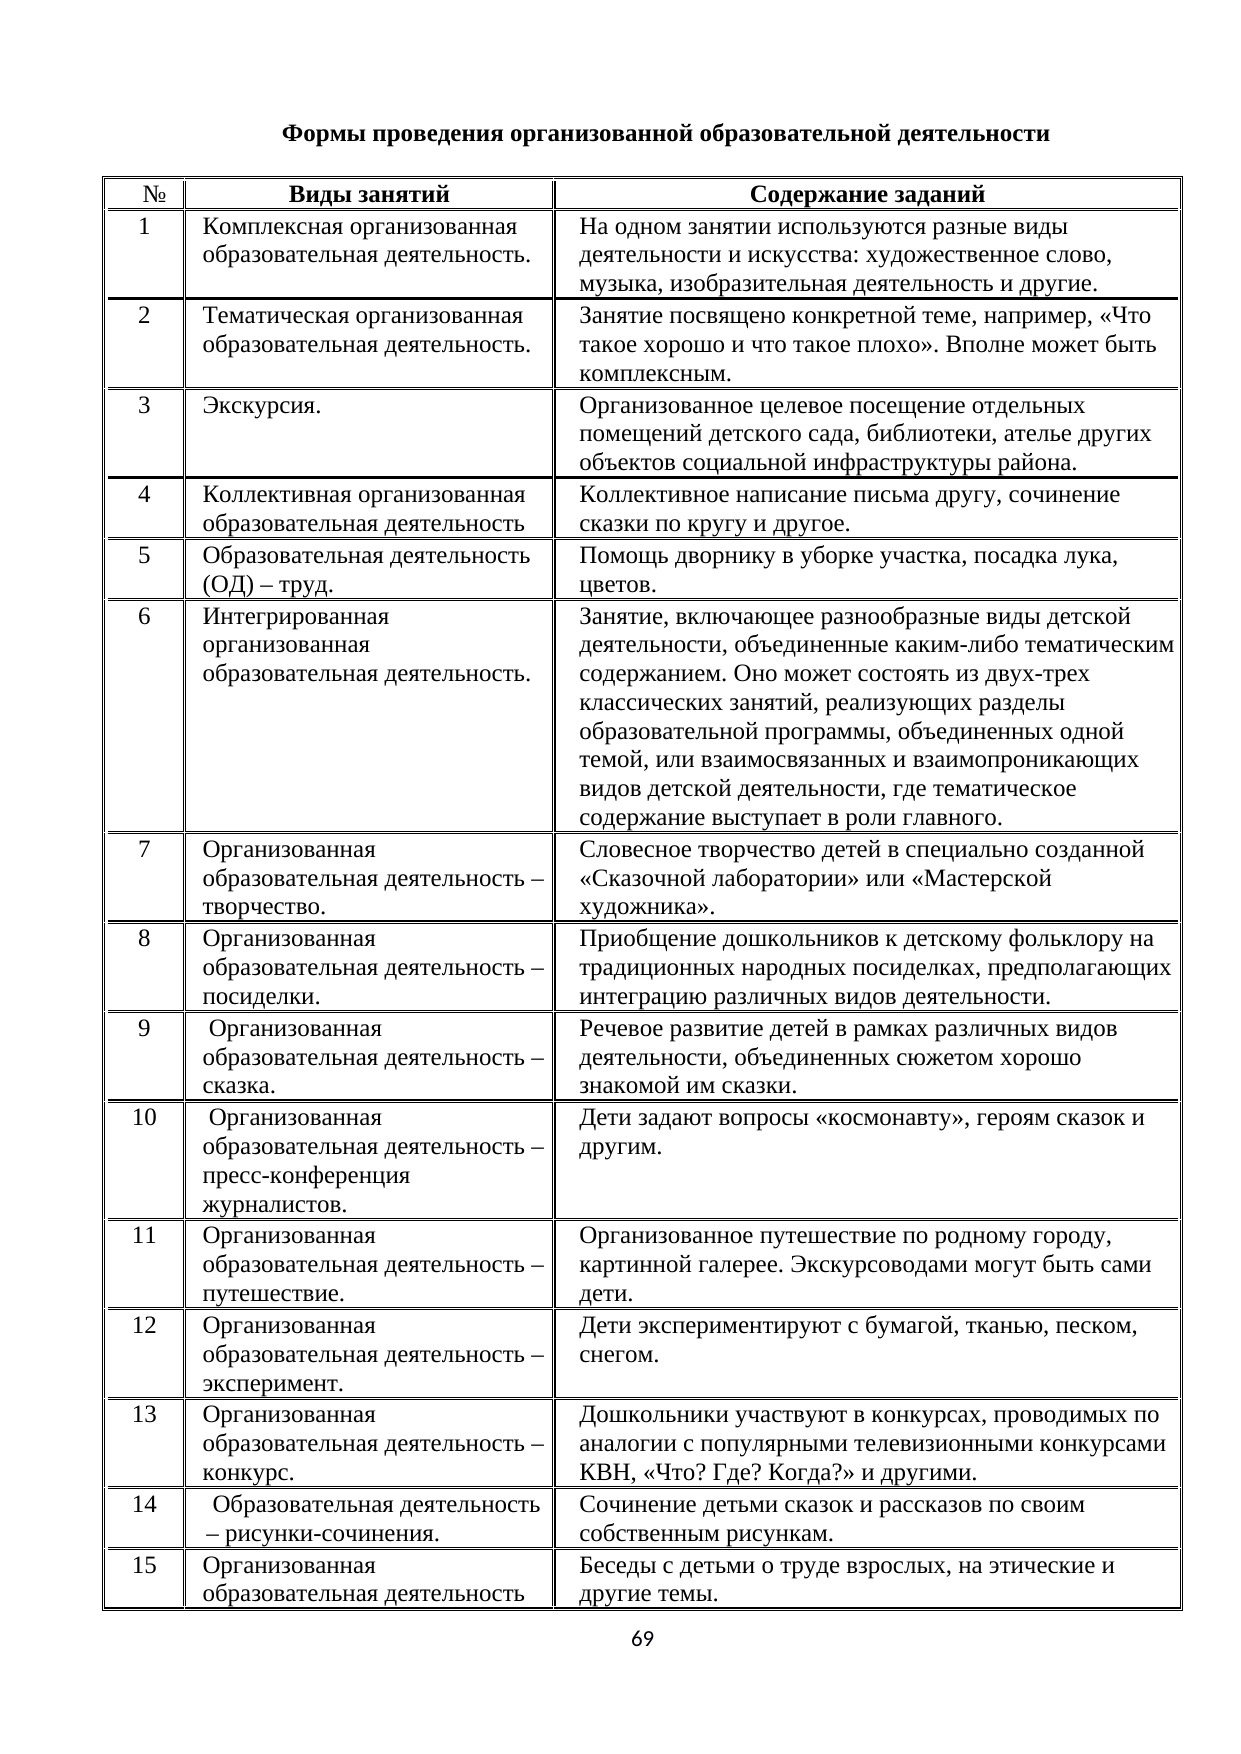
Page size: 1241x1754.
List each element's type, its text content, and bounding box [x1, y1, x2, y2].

table_cell 3 [104, 387, 184, 476]
table_cell Помощь дворнику в уборке участка, посадка лука, цветов. [554, 537, 1181, 597]
table_cell Комплексная организованная образовательная деятельность. [186, 211, 552, 297]
table_cell Экскурсия. [186, 390, 552, 476]
table_cell Словесное творчество детей в специально созданной «Сказочной лаборатории» или «Мастерской художника». [554, 831, 1181, 920]
table_cell Организованная образовательная деятельность – сказка. [186, 1013, 552, 1099]
table_cell На одном занятии используются разные виды деятельности и искусства: художественное слово, музыка, изобразительная деятельность и другие. [554, 208, 1181, 297]
table_cell 7 [104, 831, 184, 920]
table_cell Дети задают вопросы «космонавту», героям сказок и другим. [556, 1099, 1180, 1217]
table_cell Организованная образовательная деятельность – конкурс. [186, 1400, 552, 1486]
table_cell 12 [104, 1307, 184, 1396]
table_cell Организованная образовательная деятельность – пресс-конференция журналистов. [186, 1103, 552, 1217]
table_cell Организованная образовательная деятельность – посиделки. [186, 924, 552, 1010]
table_header Виды занятий [185, 177, 554, 208]
table_cell Приобщение дошкольников к детскому фольклору на традиционных народных посиделках, предполагающих интеграцию различных видов деятельности. [556, 920, 1180, 1010]
text Формы проведения организованной образовательной деятельности [133, 118, 1152, 147]
table_cell 15 [104, 1547, 184, 1607]
table_cell Занятие посвящено конкретной теме, например, «Что такое хорошо и что такое плохо». Вполне может быть комплексным. [556, 297, 1180, 387]
table_cell 14 [104, 1486, 184, 1547]
table_cell 4 [105, 476, 183, 537]
table_cell Организованная образовательная деятельность – эксперимент. [186, 1310, 552, 1396]
table_cell Организованное целевое посещение отдельных помещений детского сада, библиотеки, ателье других объектов социальной инфраструктуры района. [554, 387, 1181, 476]
table_cell Интегрированная организованная образовательная деятельность. [186, 601, 552, 831]
table_cell Тематическая организованная образовательная деятельность. [186, 300, 552, 387]
table_header Содержание заданий [554, 179, 1180, 208]
table_cell 11 [105, 1218, 183, 1307]
table_header № [105, 179, 184, 208]
table_cell Организованное путешествие по родному городу, картинной галерее. Экскурсоводами могут быть сами дети. [556, 1218, 1180, 1307]
table_cell 1 [104, 208, 184, 297]
table_cell 8 [105, 920, 183, 1010]
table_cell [554, 1547, 1181, 1607]
table_cell 9 [104, 1010, 184, 1099]
table_cell Дошкольники участвуют в конкурсах, проводимых по аналогии с популярными телевизионными конкурсами КВН, «Что? Где? Когда?» и другими. [556, 1396, 1180, 1486]
table_cell 10 [105, 1099, 183, 1217]
table_cell Коллективная организованная образовательная деятельность [186, 479, 552, 537]
table_cell 5 [104, 537, 184, 597]
table_cell Коллективное написание письма другу, сочинение сказки по кругу и другое. [556, 476, 1180, 537]
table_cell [185, 1547, 554, 1607]
table_cell Организованная образовательная деятельность – творчество. [186, 834, 552, 920]
table_cell Дети экспериментируют с бумагой, тканью, песком, снегом. [554, 1307, 1181, 1396]
table_cell Образовательная деятельность – рисунки-сочинения. [186, 1489, 552, 1547]
table_cell Образовательная деятельность (ОД) – труд. [186, 540, 552, 597]
table_cell 6 [105, 598, 183, 831]
table_cell Организованная образовательная деятельность – путешествие. [186, 1221, 552, 1307]
table_cell 2 [105, 297, 183, 387]
table_cell Занятие, включающее разнообразные виды детской деятельности, объединенные каким-либо тематическим содержанием. Оно может состоять из двух-трех классических занятий, реализующих разделы образовательной программы, объединенных одной темой, или взаимосвязанных и взаимопроникающих видов детской деятельности, где тематическое содержание выступает в роли главного. [556, 598, 1180, 831]
table_cell Речевое развитие детей в рамках различных видов деятельности, объединенных сюжетом хорошо знакомой им сказки. [554, 1010, 1181, 1099]
table_cell Сочинение детьми сказок и рассказов по своим собственным рисункам. [554, 1486, 1181, 1547]
table_cell 13 [105, 1396, 183, 1486]
